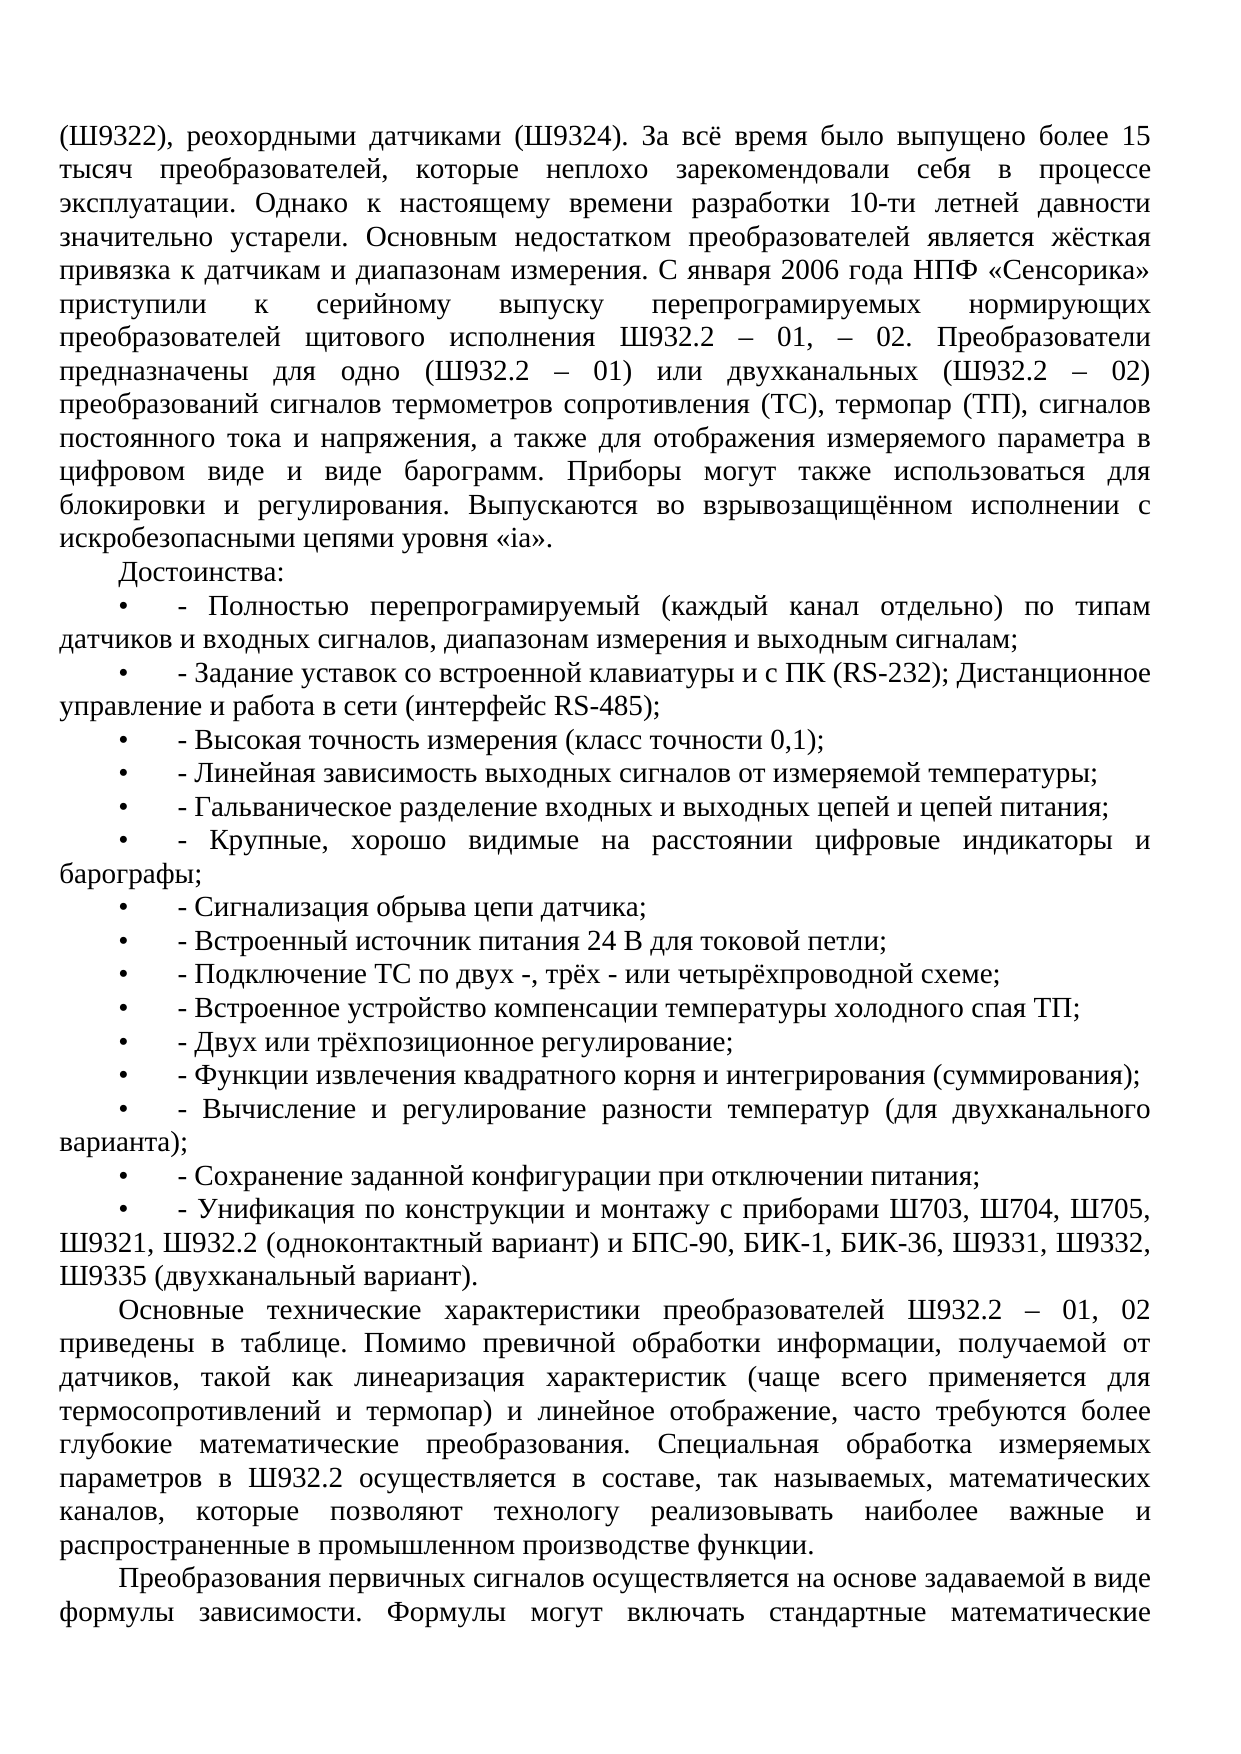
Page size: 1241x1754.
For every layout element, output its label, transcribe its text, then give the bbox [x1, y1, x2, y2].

list - Высокая точность измерения (класс точности 0,1); [59, 722, 1152, 755]
list - Двух или трёхпозиционное регулирование; [59, 1024, 1152, 1057]
list - Крупные, хорошо видимые на расстоянии цифровые индикаторы и барографы; [59, 822, 1152, 889]
list - Функции извлечения квадратного корня и интегрирования (суммирования); [59, 1057, 1152, 1091]
list - Гальваническое разделение входных и выходных цепей и цепей питания; [59, 789, 1152, 822]
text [59, 1560, 1152, 1627]
list - Полностью перепрограмируемый (каждый канал отдельно) по типам датчиков и входных сигналов, диапазонам измерения и выходным сигналам; [59, 588, 1152, 655]
list - Линейная зависимость выходных сигналов от измеряемой температуры; [59, 755, 1152, 789]
list - Подключение ТС по двух -, трёх - или четырёхпроводной схеме; [59, 957, 1152, 990]
text Основные технические характеристики преобразователей Ш932.2 – 01, 02 приведены в таблице. Помимо превичной обработки информации, получаемой от датчиков, такой как линеаризация характеристик (чаще всего применяется для термосопротивлений и термопар) и линейное отображение, часто требуются более глубокие математические преобразования. Специальная обработка измеряемых параметров в Ш932.2 осуществляется в составе, так называемых, математических каналов, которые позволяют технологу реализовывать наиболее важные и распространенные в промышленном производстве функции. [59, 1292, 1152, 1560]
list - Задание уставок со встроенной клавиатуры и с ПК (RS-232); Дистанционное управление и работа в сети (интерфейс RS-485); [59, 655, 1152, 722]
list - Унификация по конструкции и монтажу с приборами Ш703, Ш704, Ш705, Ш9321, Ш932.2 (одноконтактный вариант) и БПС-90, БИК-1, БИК-36, Ш9331, Ш9332, Ш9335 (двухканальный вариант). [59, 1191, 1152, 1292]
list - Вычисление и регулирование разности температур (для двухканального варианта); [59, 1091, 1152, 1158]
list - Сигнализация обрыва цепи датчика; [59, 889, 1152, 923]
list - Сохранение заданной конфигурации при отключении питания; [59, 1158, 1152, 1191]
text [59, 118, 1152, 554]
list - Встроенное устройство компенсации температуры холодного спая ТП; [59, 990, 1152, 1024]
text Достоинства: [59, 554, 1152, 588]
list - Встроенный источник питания 24 В для токовой петли; [59, 923, 1152, 957]
